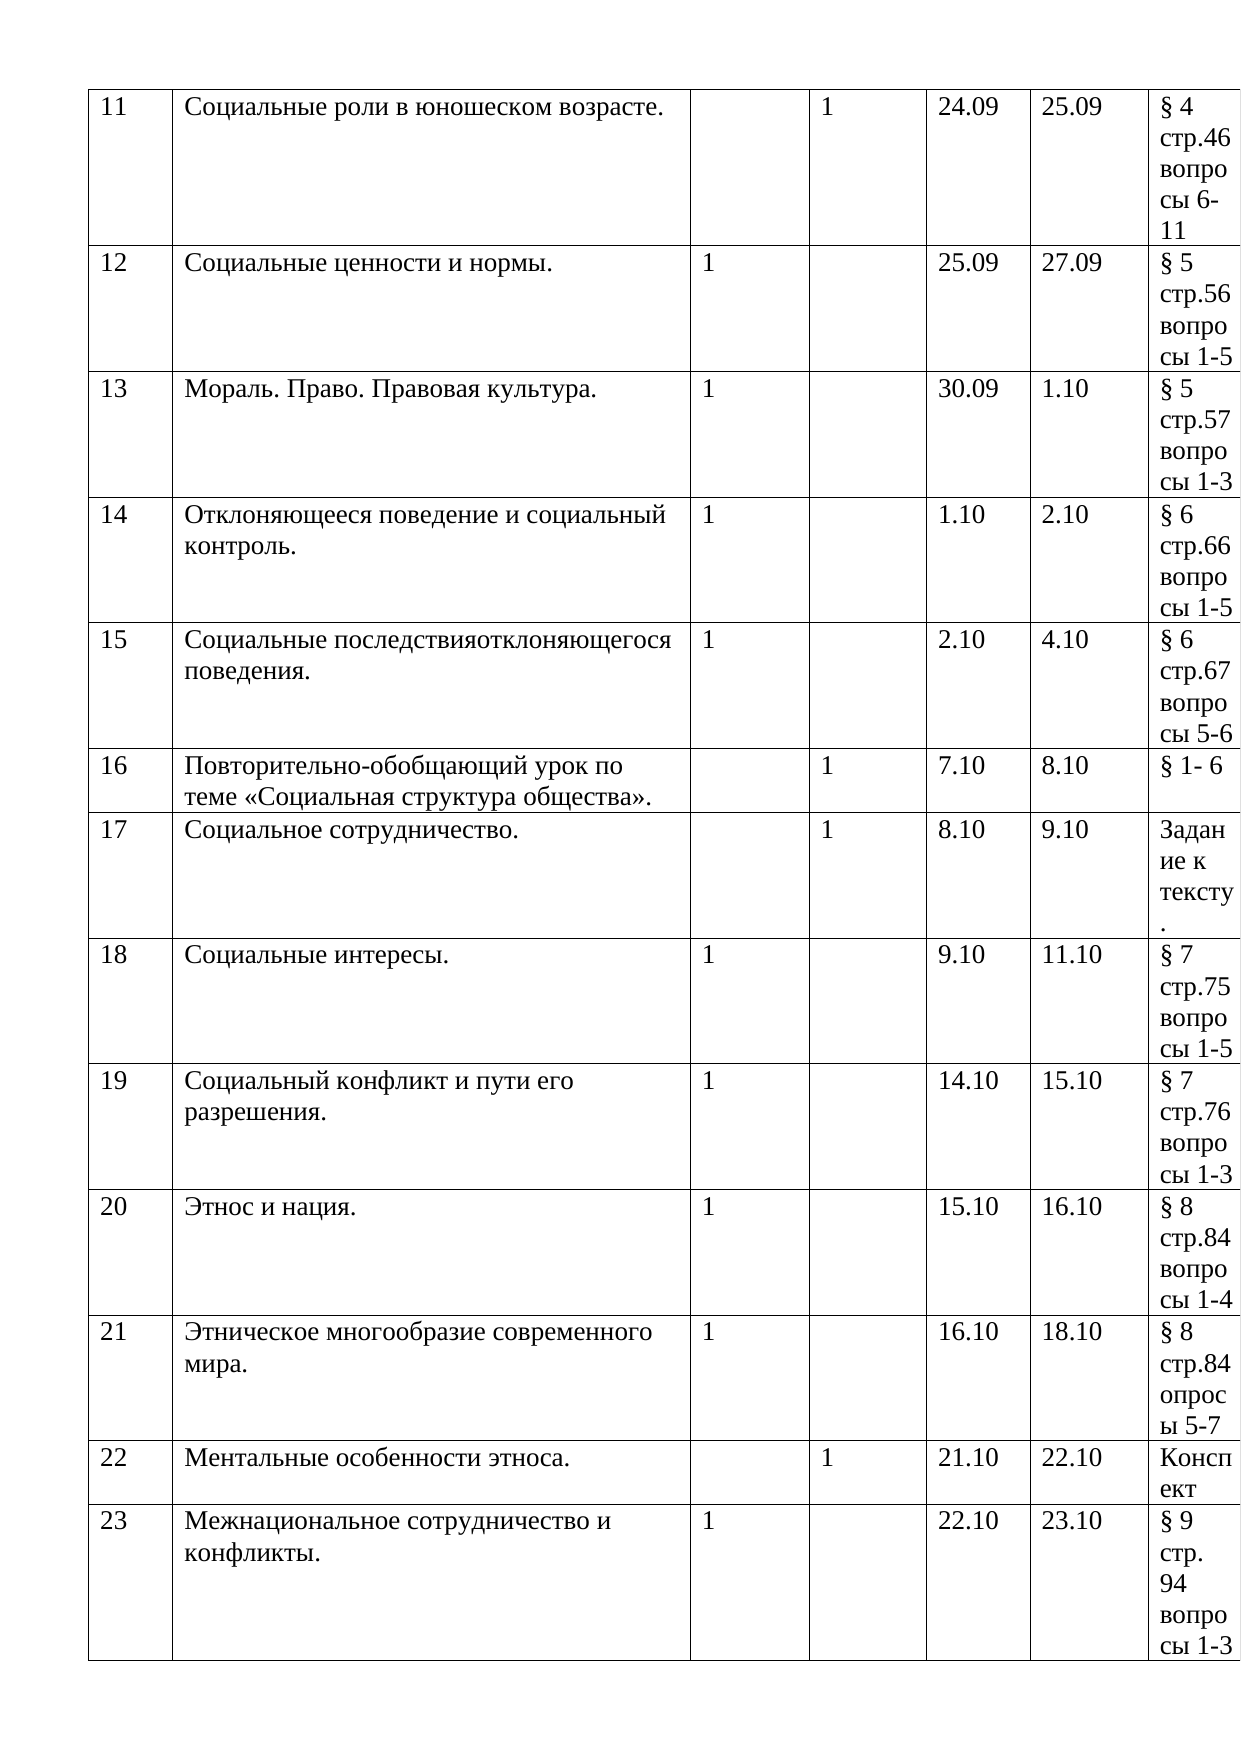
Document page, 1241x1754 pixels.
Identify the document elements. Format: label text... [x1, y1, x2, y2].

table_cell 21.10 [927, 1441, 1030, 1503]
table_cell [691, 90, 809, 245]
table_cell § 8 стр.84 вопросы 1-4 [1149, 1190, 1240, 1314]
table_cell [691, 1441, 809, 1503]
table_cell 16.10 [927, 1316, 1030, 1440]
table_cell 18.10 [1031, 1316, 1148, 1440]
table_cell 1.10 [927, 498, 1030, 622]
table_cell 9.10 [1031, 813, 1148, 938]
table_cell 16.10 [1031, 1190, 1148, 1314]
table_cell Задание к тексту. [1149, 813, 1240, 938]
table_cell Социальные последствияотклоняющегося поведения. [173, 623, 690, 748]
table_cell 22.10 [927, 1505, 1030, 1660]
table_cell 1 [691, 372, 809, 497]
table_cell 27.09 [1031, 246, 1148, 371]
table_cell § 1- 6 [1149, 749, 1240, 812]
table_cell Социальные интересы. [173, 939, 690, 1063]
table_cell [810, 372, 926, 497]
table_cell 1 [691, 939, 809, 1063]
table_cell [691, 749, 809, 812]
table_cell Социальный конфликт и пути его разрешения. [173, 1064, 690, 1189]
table_cell § 8 стр.84 опросы 5-7 [1149, 1316, 1240, 1440]
table_cell [810, 246, 926, 371]
table_cell 13 [89, 372, 172, 497]
table_cell § 5 стр.56 вопросы 1-5 [1149, 246, 1240, 371]
table_cell 23 [89, 1505, 172, 1660]
table_cell § 7 стр.75 вопросы 1-5 [1149, 939, 1240, 1063]
table_cell [810, 1505, 926, 1660]
table_cell 19 [89, 1064, 172, 1189]
table_cell 1 [691, 623, 809, 748]
table_cell [810, 1064, 926, 1189]
table_cell 25.09 [1031, 90, 1148, 245]
table_cell 12 [89, 246, 172, 371]
table_cell 7.10 [927, 749, 1030, 812]
table_cell [810, 623, 926, 748]
table_cell 1 [691, 1190, 809, 1314]
table_cell 1 [691, 1505, 809, 1660]
table_cell 22 [89, 1441, 172, 1503]
table_cell 1 [810, 1441, 926, 1503]
table_cell 11.10 [1031, 939, 1148, 1063]
table_cell 2.10 [1031, 498, 1148, 622]
table_cell 1.10 [1031, 372, 1148, 497]
table_cell § 6 стр.66 вопросы 1-5 [1149, 498, 1240, 622]
table_cell 15 [89, 623, 172, 748]
table_cell 30.09 [927, 372, 1030, 497]
table_cell 15.10 [1031, 1064, 1148, 1189]
table_cell [810, 1190, 926, 1314]
table_cell 14.10 [927, 1064, 1030, 1189]
table_cell 1 [691, 498, 809, 622]
table_cell [810, 1316, 926, 1440]
table_cell 4.10 [1031, 623, 1148, 748]
table_cell Межнациональное сотрудничество и конфликты. [173, 1505, 690, 1660]
table_cell 8.10 [927, 813, 1030, 938]
table_cell [810, 939, 926, 1063]
table_cell 1 [691, 1064, 809, 1189]
table_cell Этнос и нация. [173, 1190, 690, 1314]
table_cell § 7 стр.76 вопросы 1-3 [1149, 1064, 1240, 1189]
table_cell 16 [89, 749, 172, 812]
table_cell 1 [691, 246, 809, 371]
table_cell 1 [691, 1316, 809, 1440]
table_cell Конспект [1149, 1441, 1240, 1503]
table_cell 22.10 [1031, 1441, 1148, 1503]
table_cell 23.10 [1031, 1505, 1148, 1660]
table_cell 11 [89, 90, 172, 245]
table_cell 20 [89, 1190, 172, 1314]
table_cell Социальные ценности и нормы. [173, 246, 690, 371]
table_cell § 5 стр.57 вопросы 1-3 [1149, 372, 1240, 497]
table_cell Социальное сотрудничество. [173, 813, 690, 938]
table_cell [691, 813, 809, 938]
table_cell § 9 стр. 94 вопросы 1-3 [1149, 1505, 1240, 1660]
table_cell 1 [810, 813, 926, 938]
table_cell 14 [89, 498, 172, 622]
table_cell 21 [89, 1316, 172, 1440]
table_cell 15.10 [927, 1190, 1030, 1314]
table_cell Мораль. Право. Правовая культура. [173, 372, 690, 497]
table_cell 17 [89, 813, 172, 938]
table_cell 18 [89, 939, 172, 1063]
table_cell 1 [810, 749, 926, 812]
table_cell 8.10 [1031, 749, 1148, 812]
table_cell Ментальные особенности этноса. [173, 1441, 690, 1503]
table_cell 1 [810, 90, 926, 245]
table_cell 2.10 [927, 623, 1030, 748]
table_cell § 4 стр.46 вопросы 6-11 [1149, 90, 1240, 245]
table_cell 24.09 [927, 90, 1030, 245]
table_cell Этническое многообразие современного мира. [173, 1316, 690, 1440]
table_cell § 6 стр.67 вопросы 5-6 [1149, 623, 1240, 748]
table_cell Отклоняющееся поведение и социальный контроль. [173, 498, 690, 622]
table_cell 9.10 [927, 939, 1030, 1063]
table_cell [810, 498, 926, 622]
table_cell Социальные роли в юношеском возрасте. [173, 90, 690, 245]
table_cell Повторительно-обобщающий урок по теме «Социальная структура общества». [173, 749, 690, 812]
table_cell 25.09 [927, 246, 1030, 371]
